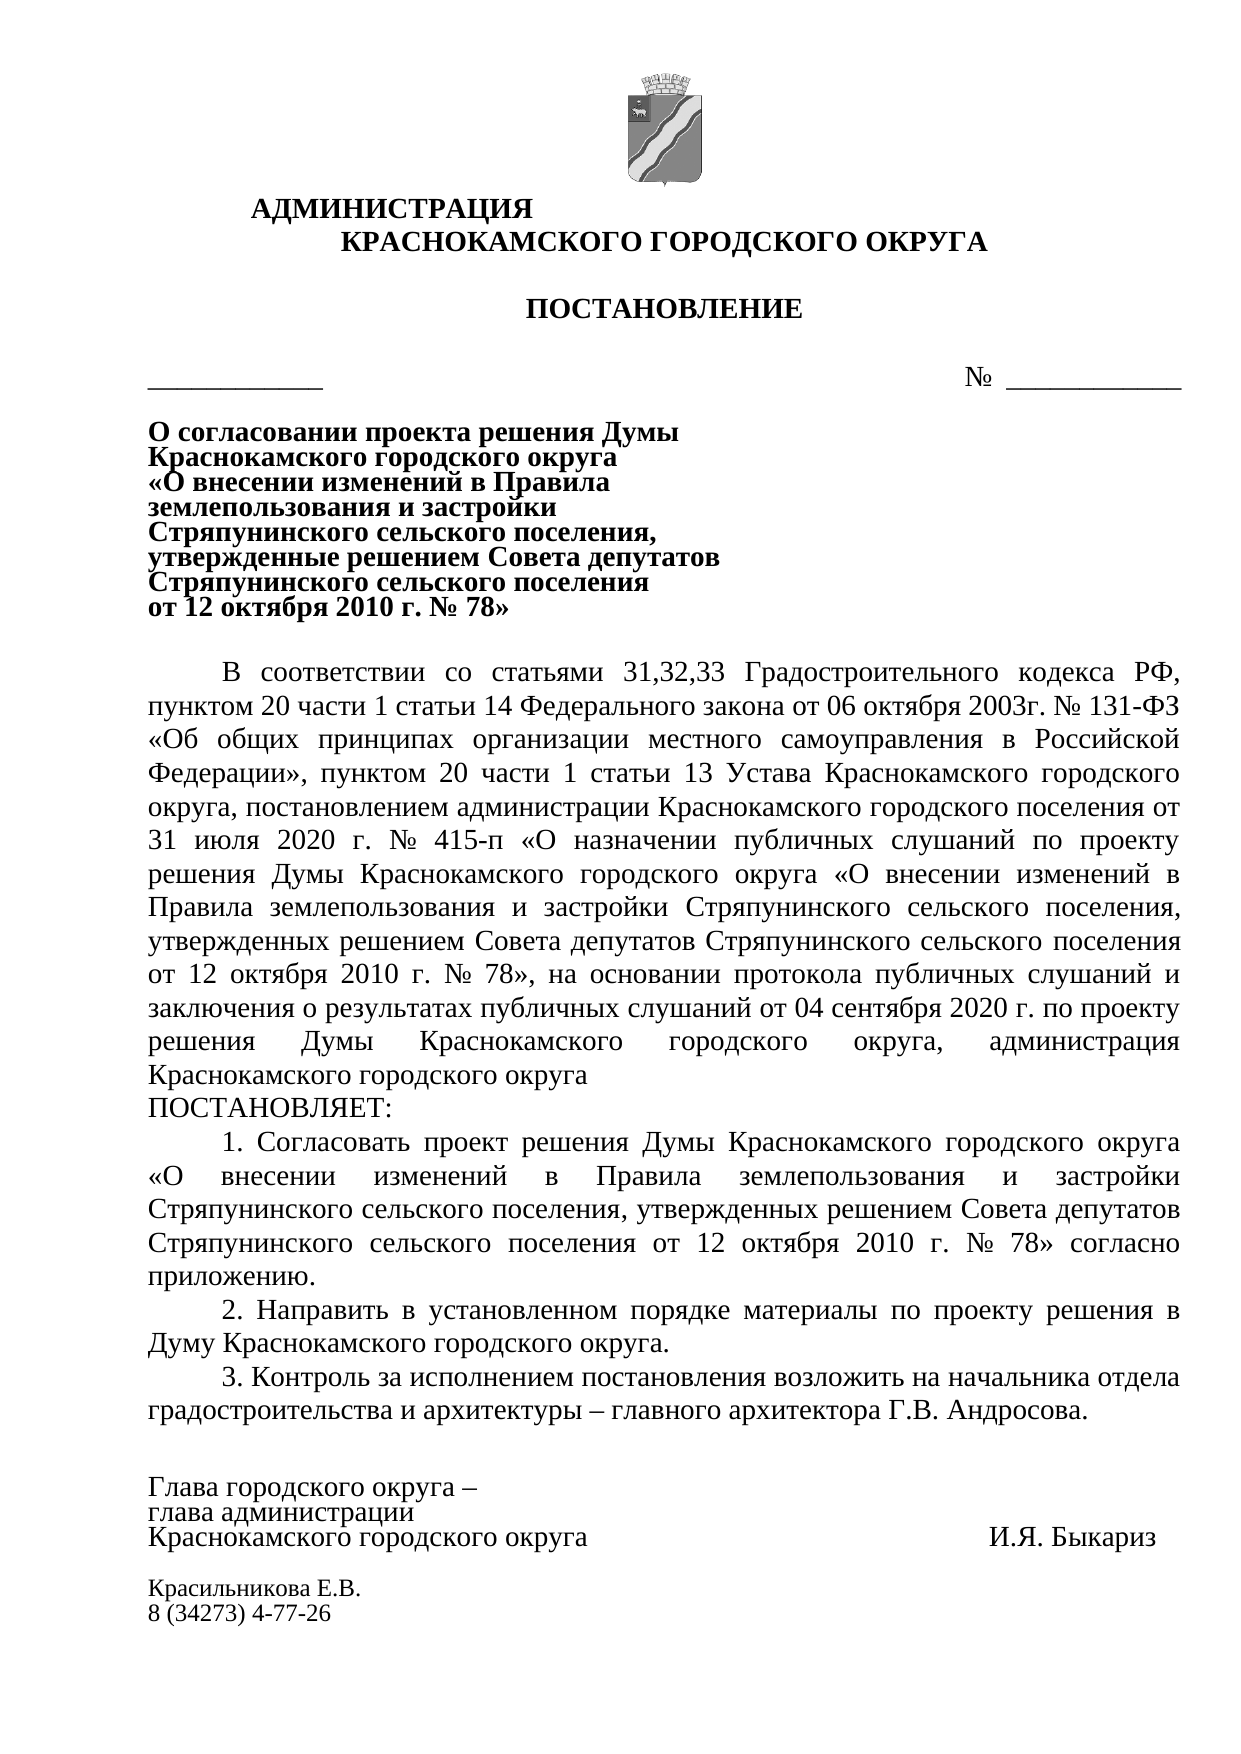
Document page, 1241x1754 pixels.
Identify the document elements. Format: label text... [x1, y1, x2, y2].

text Краснокамского городского округа И.Я. Быкариз [148, 1526, 1181, 1551]
text 2. Направить в установленном порядке материалы по проекту решения в Думу Краснокамского городского округа. [148, 1292, 1181, 1359]
text утвержденные решением Совета депутатов [148, 546, 1181, 571]
text АДМИНИСТРАЦИЯ [148, 191, 1181, 224]
text ПОСТАНОВЛЕНИЕ [148, 292, 1181, 325]
text глава администрации [148, 1501, 1181, 1526]
text КРАСНОКАМСКОГО ГОРОДСКОГО ОКРУГА [148, 224, 1181, 258]
text Стряпунинского сельского поселения [148, 571, 1181, 596]
picture [620, 65, 711, 191]
text ПОСТАНОВЛЯЕТ: [148, 1091, 1181, 1124]
text «О внесении изменений в Правила [148, 471, 1181, 496]
text ____________ № ____________ . [148, 359, 1181, 421]
text О согласовании проекта решения Думы [148, 421, 1181, 446]
text Стряпунинского сельского поселения, [148, 521, 1181, 546]
text 3. Контроль за исполнением постановления возложить на начальника отдела градостроительства и архитектуры – главного архитектора Г.В. Андросова. [148, 1359, 1181, 1426]
text В соответствии со статьями 31,32,33 Градостроительного кодекса РФ, пунктом 20 части 1 статьи 14 Федерального закона от 06 октября 2003г. № 131-ФЗ «Об общих принципах организации местного самоуправления в Российской Федерации», пунктом 20 части 1 статьи 13 Устава Краснокамского городского округа, постановлением администрации Краснокамского городского поселения от 31 июля 2020 г. № 415-п «О назначении публичных слушаний по проекту решения Думы Краснокамского городского округа «О внесении изменений в Правила землепользования и застройки Стряпунинского сельского поселения, утвержденных решением Совета депутатов Стряпунинского сельского поселения от 12 октября 2010 г. № 78», на основании протокола публичных слушаний и заключения о результатах публичных слушаний от 04 сентября 2020 г. по проекту решения Думы Краснокамского городского округа, администрация Краснокамского городского округа [148, 654, 1181, 1091]
text 1. Согласовать проект решения Думы Краснокамского городского округа «О внесении изменений в Правила землепользования и застройки Стряпунинского сельского поселения, утвержденных решением Совета депутатов Стряпунинского сельского поселения от 12 октября 2010 г. № 78» согласно приложению. [148, 1124, 1181, 1292]
text Глава городского округа – [148, 1476, 1181, 1501]
text Краснокамского городского округа [148, 446, 1181, 471]
text от 12 октября 2010 г. № 78» [148, 596, 1181, 621]
text землепользования и застройки [148, 496, 1181, 521]
text 8 (34273) 4-77-26 [148, 1601, 1181, 1626]
text Красильникова Е.В. [148, 1576, 1181, 1601]
